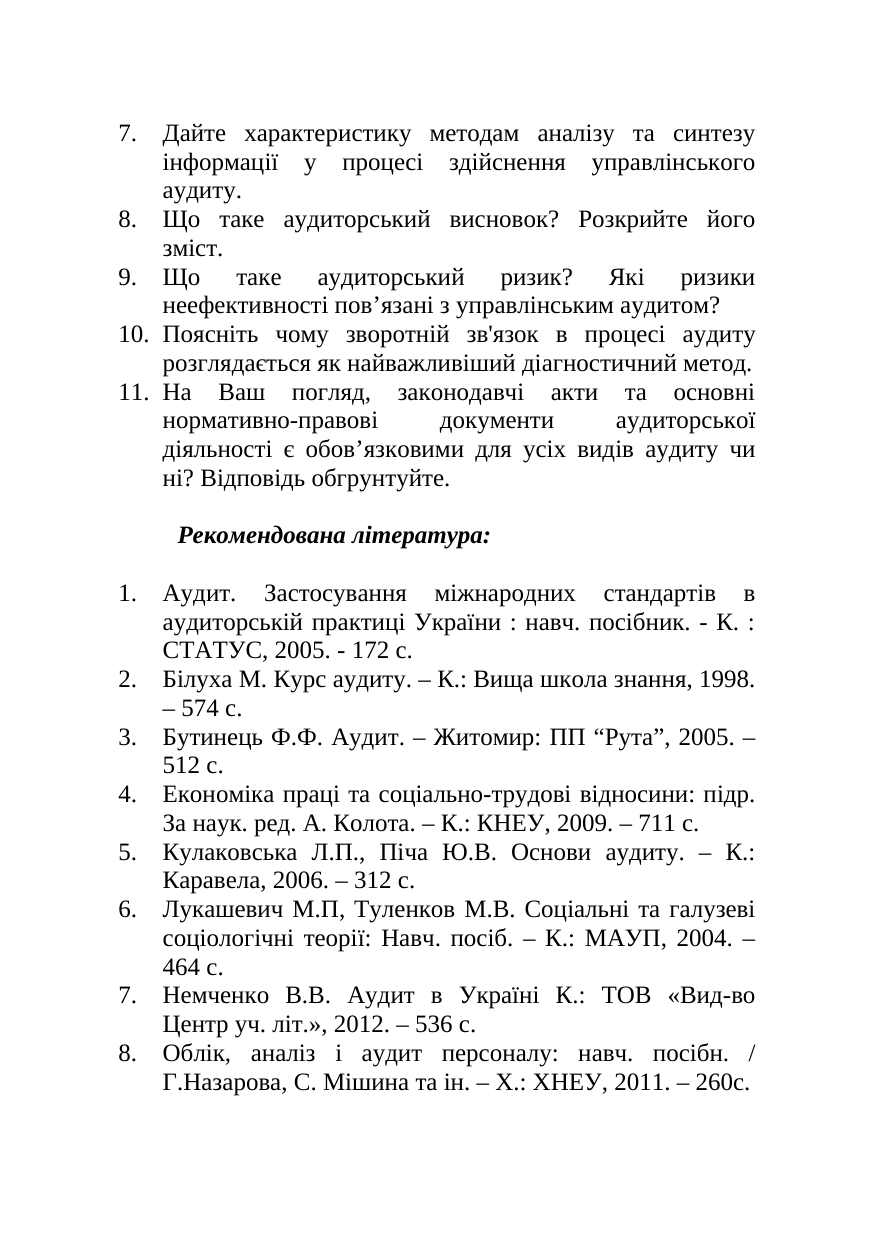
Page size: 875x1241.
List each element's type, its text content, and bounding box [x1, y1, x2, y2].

list Немченко В.В. Аудит в Україні К.: ТОВ «Вид-во Центр уч. літ.», 2012. – 536 с. [118, 981, 756, 1038]
list Кулаковська Л.П., Піча Ю.В. Основи аудиту. – К.: Каравела, 2006. – 312 с. [118, 837, 756, 894]
list Облік, аналіз і аудит персоналу: навч. посібн. / Г.Назарова, С. Мішина та ін. – Х.: ХНЕУ, 2011. – 260с. [118, 1038, 756, 1096]
list Бутинець Ф.Ф. Аудит. – Житомир: ПП “Рута”, 2005. – 512 с. [118, 722, 756, 779]
list Економіка праці та соціально-трудові відносини: підр. За наук. ред. А. Колота. – К.: КНЕУ, 2009. – 711 с. [118, 779, 756, 837]
list Аудит. Застосування міжнародних стандартів в аудиторській практиці України : навч. посібник. - К. : СТАТУС, 2005. - 172 с. [118, 578, 756, 664]
list На Ваш погляд, законодавчі акти та основні нормативно-правові документи аудиторської діяльності є обов’язковими для усіх видів аудиту чи ні? Відповідь обгрунтуйте. [118, 377, 756, 492]
list Поясніть чому зворотній зв'язок в процесі аудиту розглядається як найважливіший діагностичний метод. [118, 319, 756, 377]
list Білуха М. Курс аудиту. – К.: Вища школа знання, 1998. – 574 с. [118, 664, 756, 722]
text Рекомендована література: [118, 521, 756, 549]
list Що таке аудиторський висновок? Розкрийте його зміст. [118, 204, 756, 262]
list Лукашевич М.П, Туленков М.В. Соціальні та галузеві соціологічні теорії: Навч. посіб. – К.: МАУП, 2004. – 464 с. [118, 894, 756, 981]
list Що таке аудиторський ризик? Які ризики неефективності пов’язані з управлінським аудитом? [118, 262, 756, 319]
list Дайте характеристику методам аналізу та синтезу інформації у процесі здійснення управлінського аудиту. [118, 118, 756, 204]
